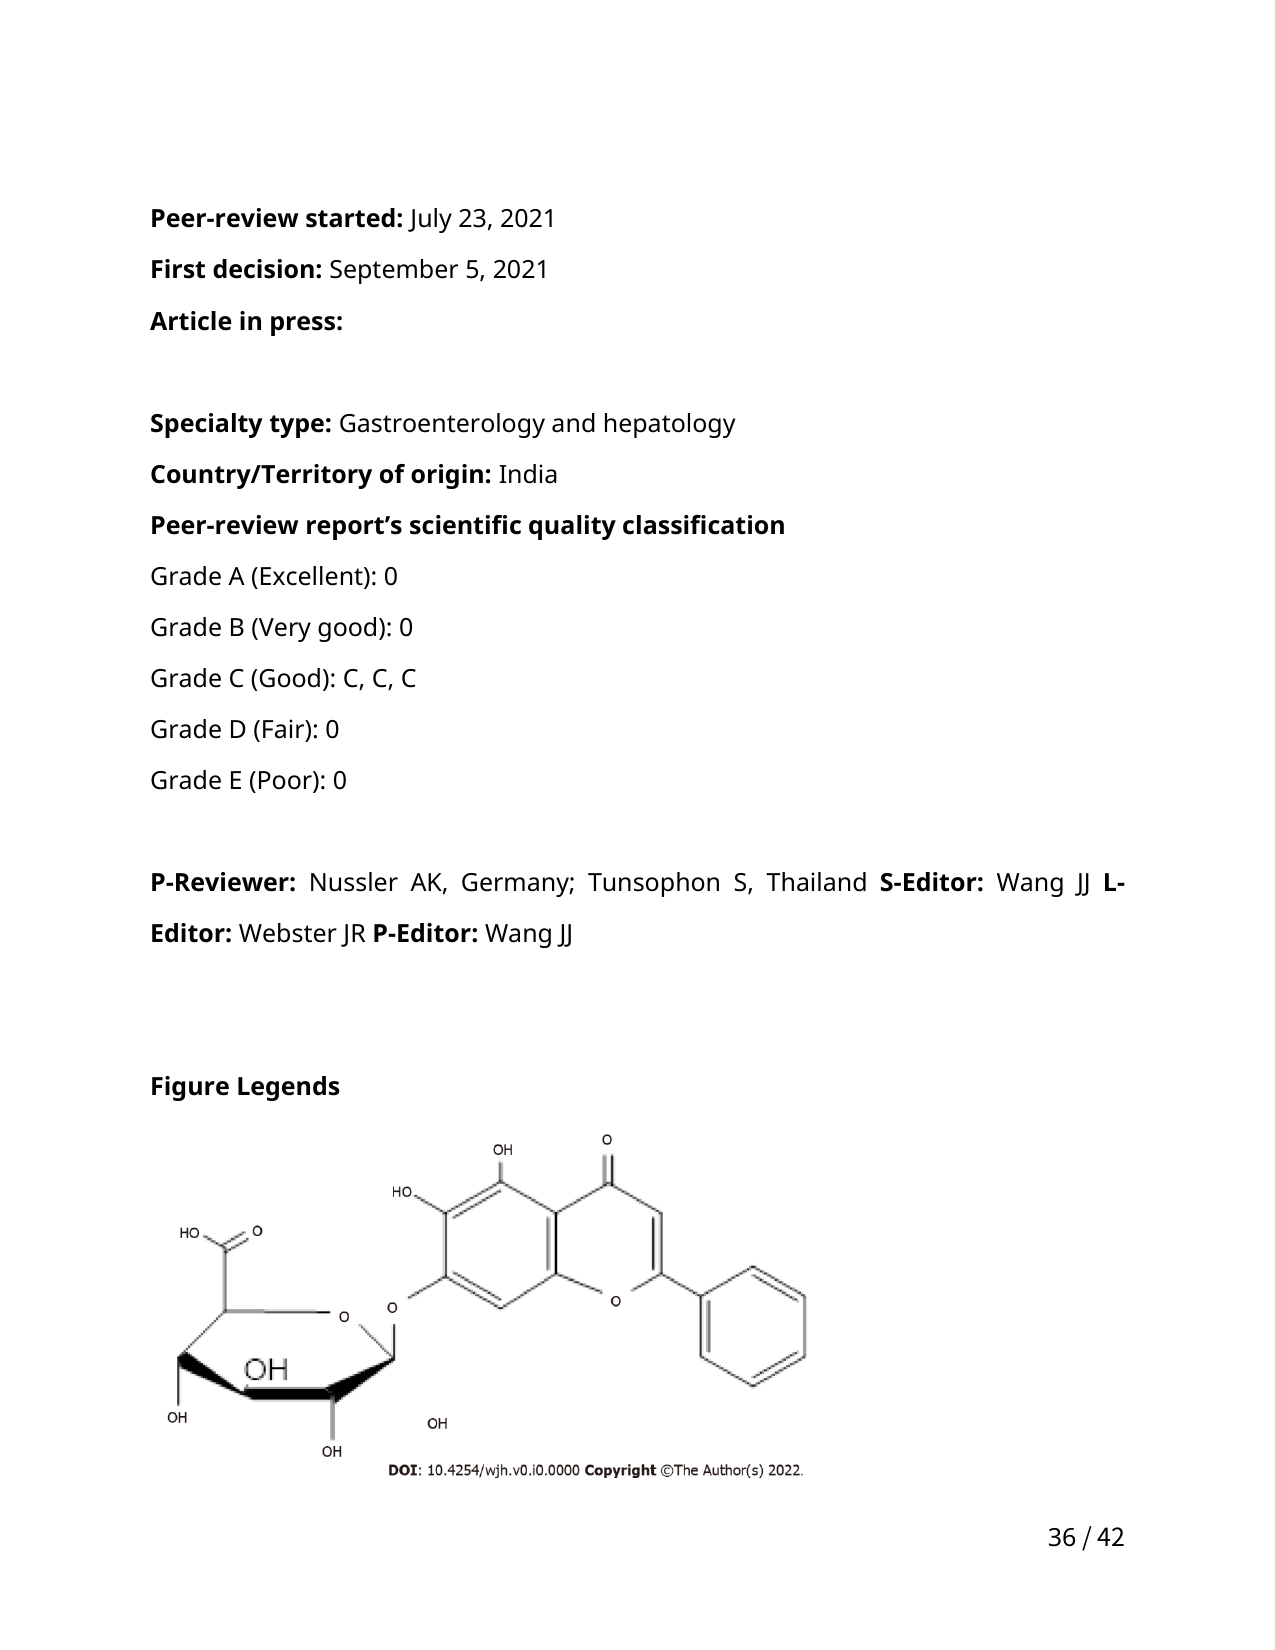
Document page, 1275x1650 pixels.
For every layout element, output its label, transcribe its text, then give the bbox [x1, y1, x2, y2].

picture [150, 1119, 807, 1480]
text Article in press: [150, 303, 1125, 337]
text Peer-review report’s scientific quality classification [150, 507, 1125, 541]
text Grade A (Excellent): 0 [150, 558, 1125, 592]
text Grade C (Good): C, C, C [150, 660, 1125, 694]
text Grade E (Poor): 0 [150, 762, 1125, 797]
text Country/Territory of origin: India [150, 456, 1125, 490]
text Grade B (Very good): 0 [150, 609, 1125, 643]
text First decision: September 5, 2021 [150, 252, 1125, 286]
text Grade D (Fair): 0 [150, 711, 1125, 746]
text Peer-review started: July 23, 2021 [150, 201, 1125, 235]
text P-Reviewer: Nussler AK, Germany; Tunsophon S, Thailand S-Editor: Wang JJ L-Editor: Webster JR P-Editor: Wang JJ [150, 864, 1125, 950]
text Figure Legends [150, 1069, 1125, 1103]
text Specialty type: Gastroenterology and hepatology [150, 405, 1125, 439]
